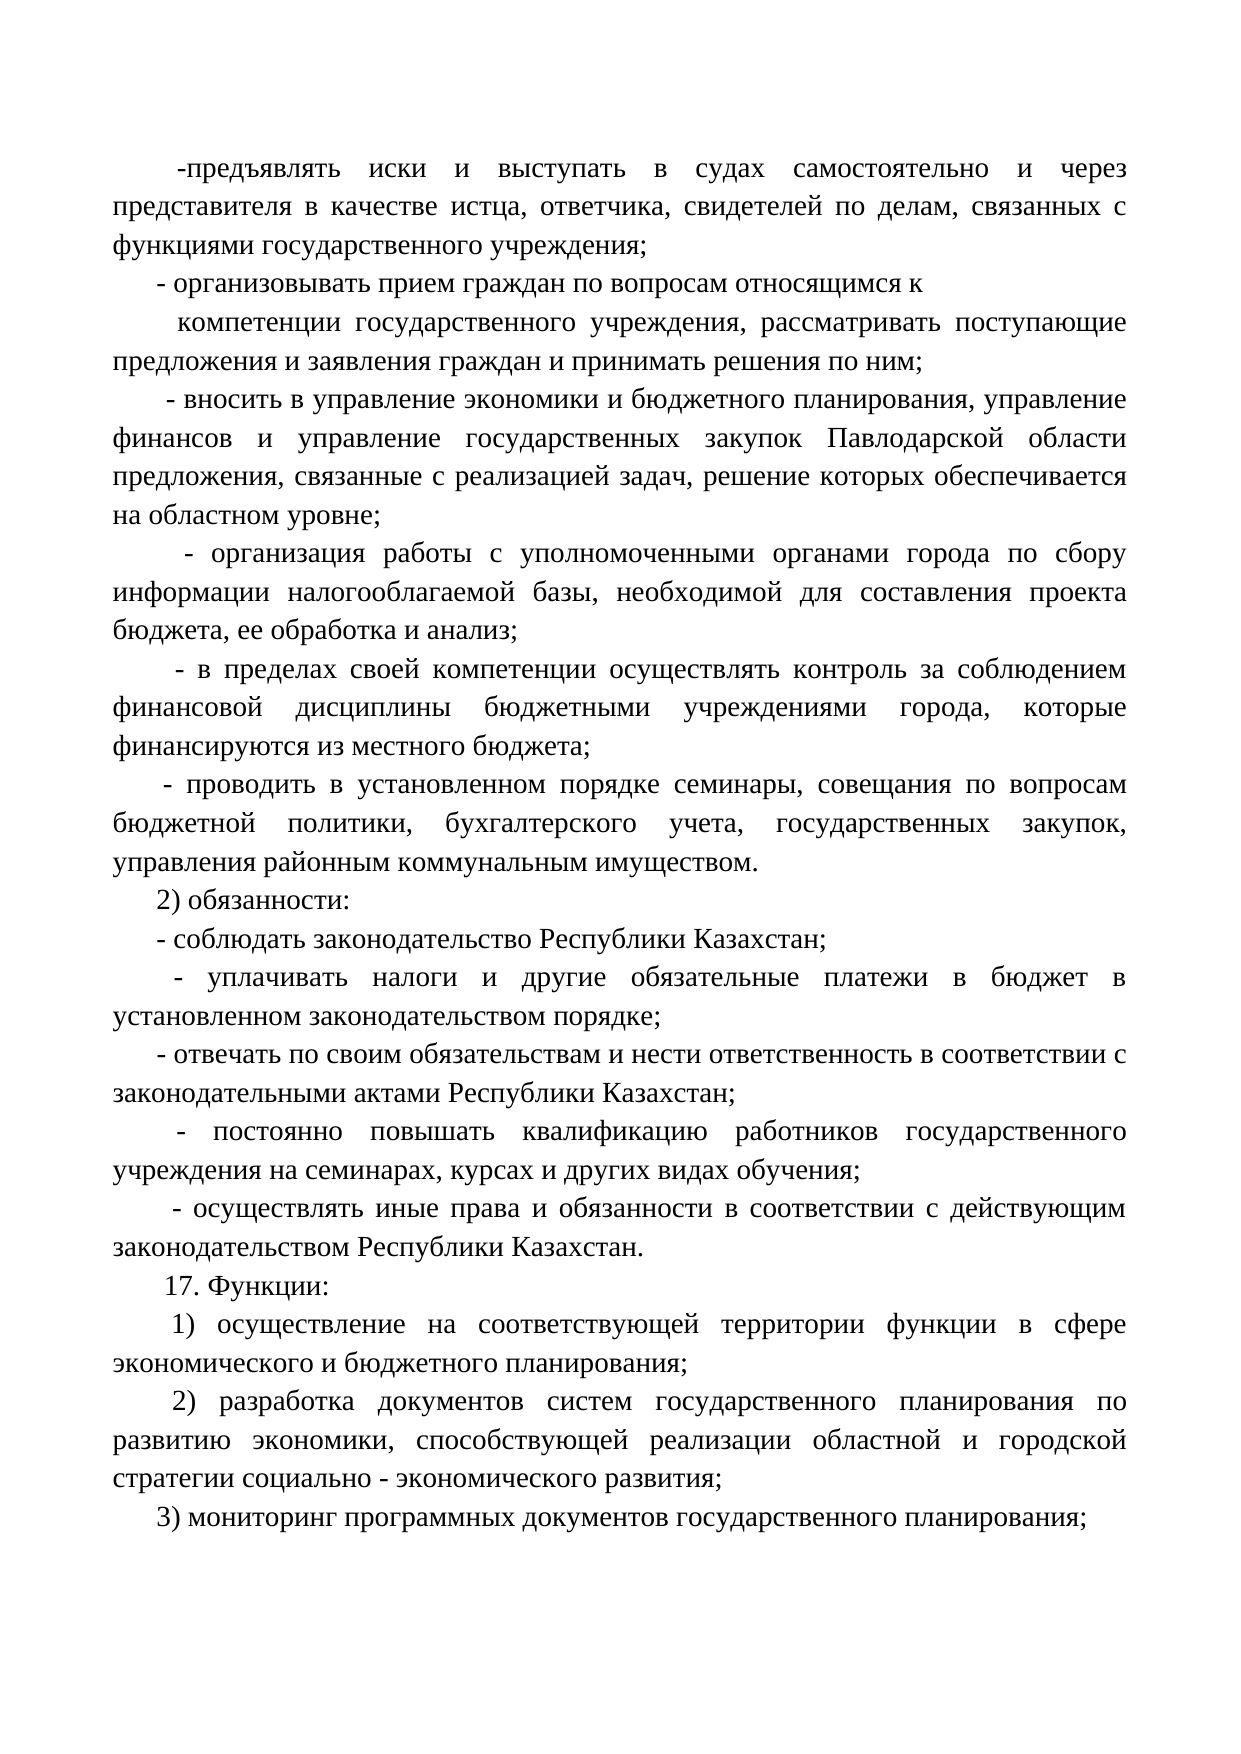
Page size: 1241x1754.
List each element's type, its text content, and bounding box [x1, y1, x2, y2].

text - соблюдать законодательство Республики Казахстан; [112, 921, 1128, 954]
text 1) осуществление на соответствующей территории функции в сфере экономического и бюджетного планирования; [112, 1306, 1128, 1378]
text - проводить в установленном порядке семинары, совещания по вопросам бюджетной политики, бухгалтерского учета, государственных закупок, управления районным коммунальным имуществом. [112, 767, 1128, 877]
text - постоянно повышать квалификацию работников государственного учреждения на семинарах, курсах и других видах обучения; [112, 1113, 1128, 1186]
text - организация работы с уполномоченными органами города по сбору информации налогооблагаемой базы, необходимой для составления проекта бюджета, ее обработка и анализ; [112, 535, 1128, 646]
text 2) обязанности: [112, 882, 1128, 916]
text - вносить в управление экономики и бюджетного планирования, управление финансов и управление государственных закупок Павлодарской области предложения, связанные с реализацией задач, решение которых обеспечивается на областном уровне; [112, 381, 1128, 530]
text 3) мониторинг программных документов государственного планирования; [112, 1499, 1128, 1532]
text - уплачивать налоги и другие обязательные платежи в бюджет в установленном законодательством порядке; [112, 959, 1128, 1031]
text -предъявлять иски и выступать в судах самостоятельно и через представителя в качестве истца, ответчика, свидетелей по делам, связанных с функциями государственного учреждения; [112, 150, 1128, 261]
text компетенции государственного учреждения, рассматривать поступающие предложения и заявления граждан и принимать решения по ним; [112, 304, 1128, 376]
text - отвечать по своим обязательствам и нести ответственность в соответствии с законодательными актами Республики Казахстан; [112, 1036, 1128, 1108]
text - в пределах своей компетенции осуществлять контроль за соблюдением финансовой дисциплины бюджетными учреждениями города, которые финансируются из местного бюджета; [112, 651, 1128, 762]
text 17. Функции: [112, 1268, 1128, 1301]
text - организовывать прием граждан по вопросам относящимся к [112, 266, 1128, 299]
text 2) разработка документов систем государственного планирования по развитию экономики, способствующей реализации областной и городской стратегии социально - экономического развития; [112, 1383, 1128, 1494]
text - осуществлять иные права и обязанности в соответствии с действующим законодательством Республики Казахстан. [112, 1191, 1128, 1263]
